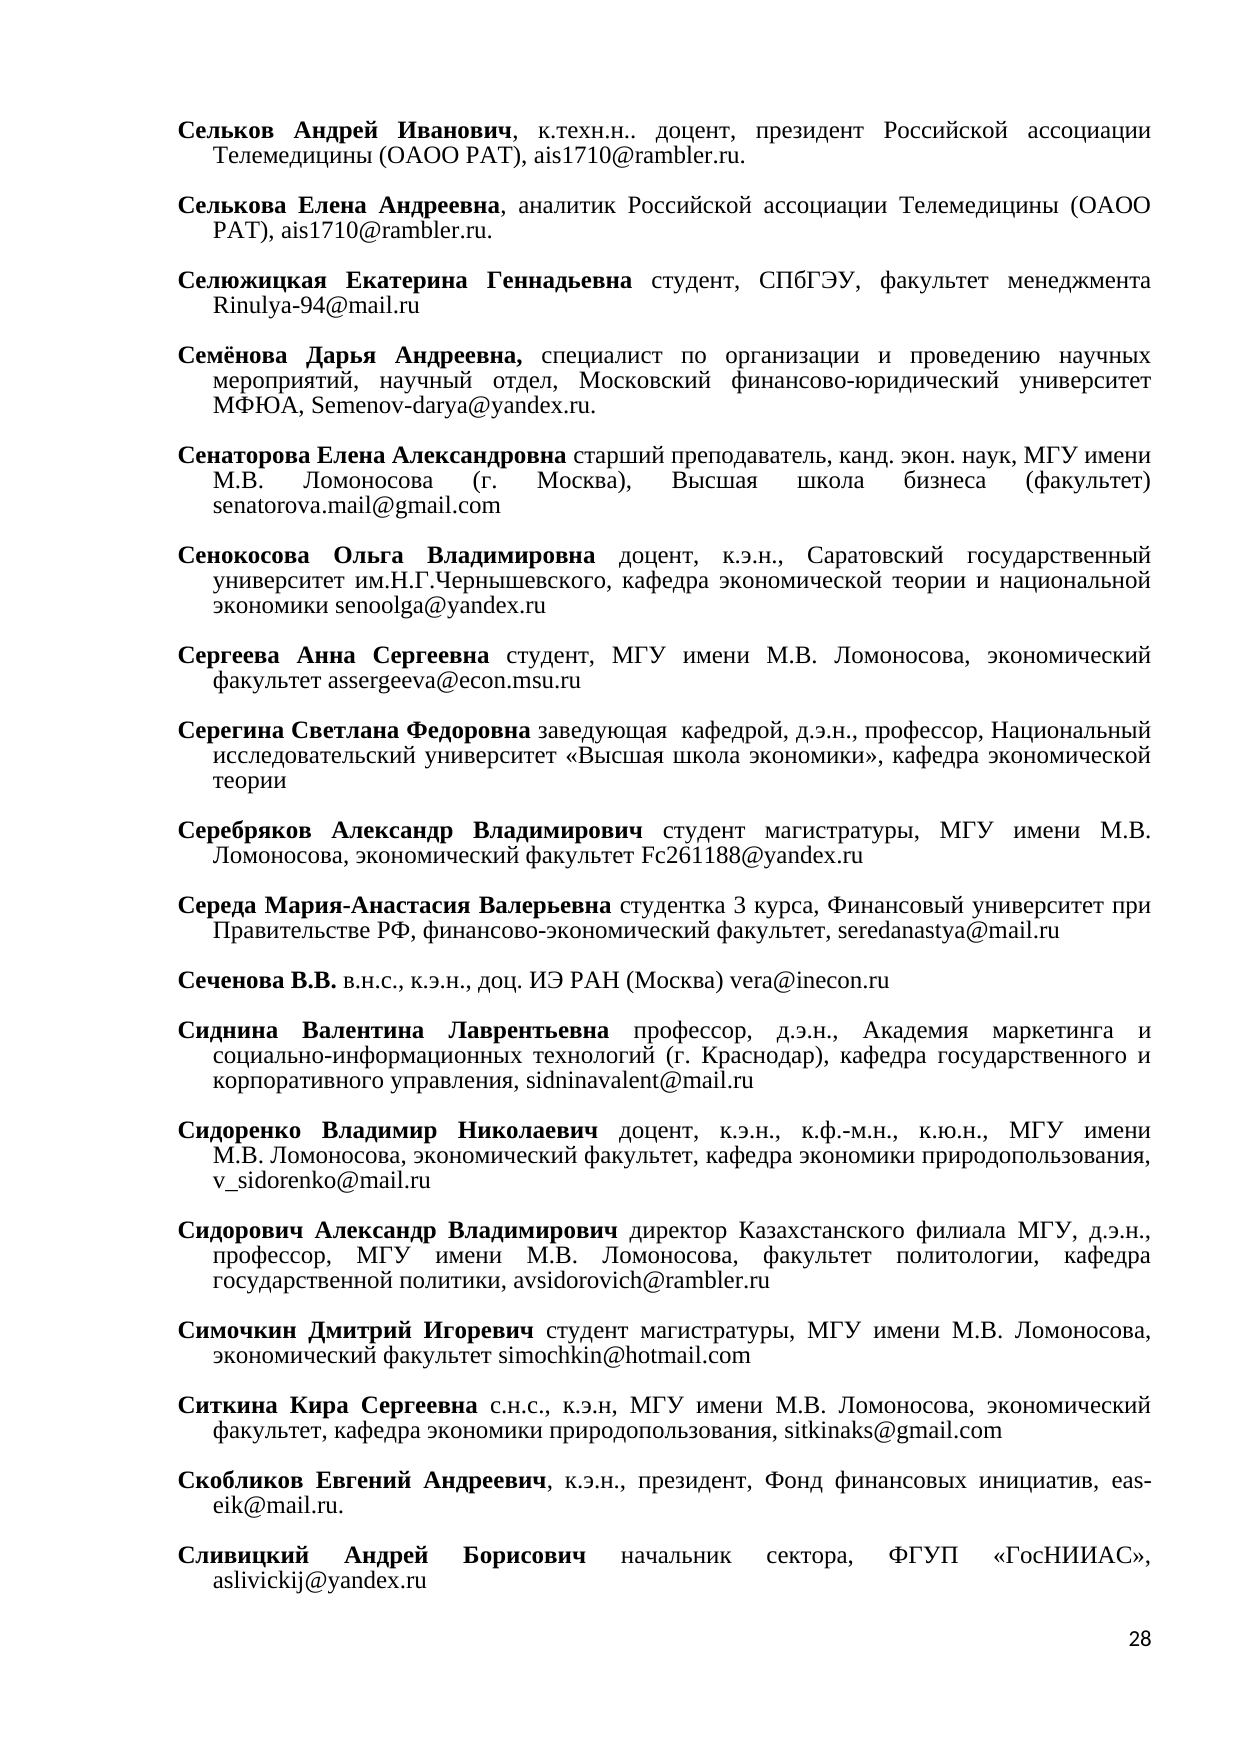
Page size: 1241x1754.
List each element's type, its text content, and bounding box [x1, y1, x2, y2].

text Серегина Светлана Федоровна заведующая кафедрой, д.э.н., профессор, Национальный исследовательский университет «Высшая школа экономики», кафедра экономической теории [177, 718, 1152, 793]
text Сельков Андрей Иванович, к.техн.н.. доцент, президент Российской ассоциации Телемедицины (ОАОО РАТ), ais1710@rambler.ru. [177, 118, 1152, 168]
text Середа Мария-Анастасия Валерьевна студентка 3 курса, Финансовый университет при Правительстве РФ, финансово-экономический факультет, seredanastya@mail.ru [177, 893, 1152, 943]
text Сиднина Валентина Лаврентьевна профессор, д.э.н., Академия маркетинга и социально-информационных технологий (г. Краснодар), кафедра государственного и корпоративного управления, sidninavalent@mail.ru [177, 1018, 1152, 1093]
text Серебряков Александр Владимирович студент магистратуры, МГУ имени М.В. Ломоносова, экономический факультет Fc261188@yandex.ru [177, 818, 1152, 868]
text Сеченова В.В. в.н.с., к.э.н., доц. ИЭ РАН (Москва) vera@inecon.ru [177, 968, 1152, 993]
text Сенокосова Ольга Владимировна доцент, к.э.н., Саратовский государственный университет им.Н.Г.Чернышевского, кафедра экономической теории и национальной экономики senoolga@yandex.ru [177, 543, 1152, 618]
text Семёнова Дарья Андреевна, специалист по организации и проведению научных мероприятий, научный отдел, Московский финансово-юридический университет МФЮА, Semenov-darya@yandex.ru. [177, 343, 1152, 418]
text Ситкина Кира Сергеевна с.н.с., к.э.н, МГУ имени М.В. Ломоносова, экономический факультет, кафедра экономики природопользования, sitkinaks@gmail.com [177, 1393, 1152, 1443]
text Сергеева Анна Сергеевна студент, МГУ имени М.В. Ломоносова, экономический факультет assergeeva@econ.msu.ru [177, 643, 1152, 693]
text Сидоренко Владимир Николаевич доцент, к.э.н., к.ф.-м.н., к.ю.н., МГУ имени М.В. Ломоносова, экономический факультет, кафедра экономики природопользования, v_sidorenko@mail.ru [177, 1118, 1152, 1193]
text Селюжицкая Екатерина Геннадьевна студент, СПбГЭУ, факультет менеджмента Rinulya-94@mail.ru [177, 268, 1152, 318]
text Симочкин Дмитрий Игоревич студент магистратуры, МГУ имени М.В. Ломоносова, экономический факультет simochkin@hotmail.com [177, 1318, 1152, 1368]
text Сливицкий Андрей Борисович начальник сектора, ФГУП «ГосНИИАС», aslivickij@yandex.ru [177, 1543, 1152, 1593]
text Сидорович Александр Владимирович директор Казахстанского филиала МГУ, д.э.н., профессор, МГУ имени М.В. Ломоносова, факультет политологии, кафедра государственной политики, avsidorovich@rambler.ru [177, 1218, 1152, 1293]
text Сенаторова Елена Александровна старший преподаватель, канд. экон. наук, МГУ имени М.В. Ломоносова (г. Москва), Высшая школа бизнеса (факультет) senatorova.mail@gmail.com [177, 443, 1152, 518]
text Скобликов Евгений Андреевич, к.э.н., президент, Фонд финансовых инициатив, eas-eik@mail.ru. [177, 1468, 1152, 1518]
text Селькова Елена Андреевна, аналитик Российской ассоциации Телемедицины (ОАОО РАТ), ais1710@rambler.ru. [177, 193, 1152, 243]
